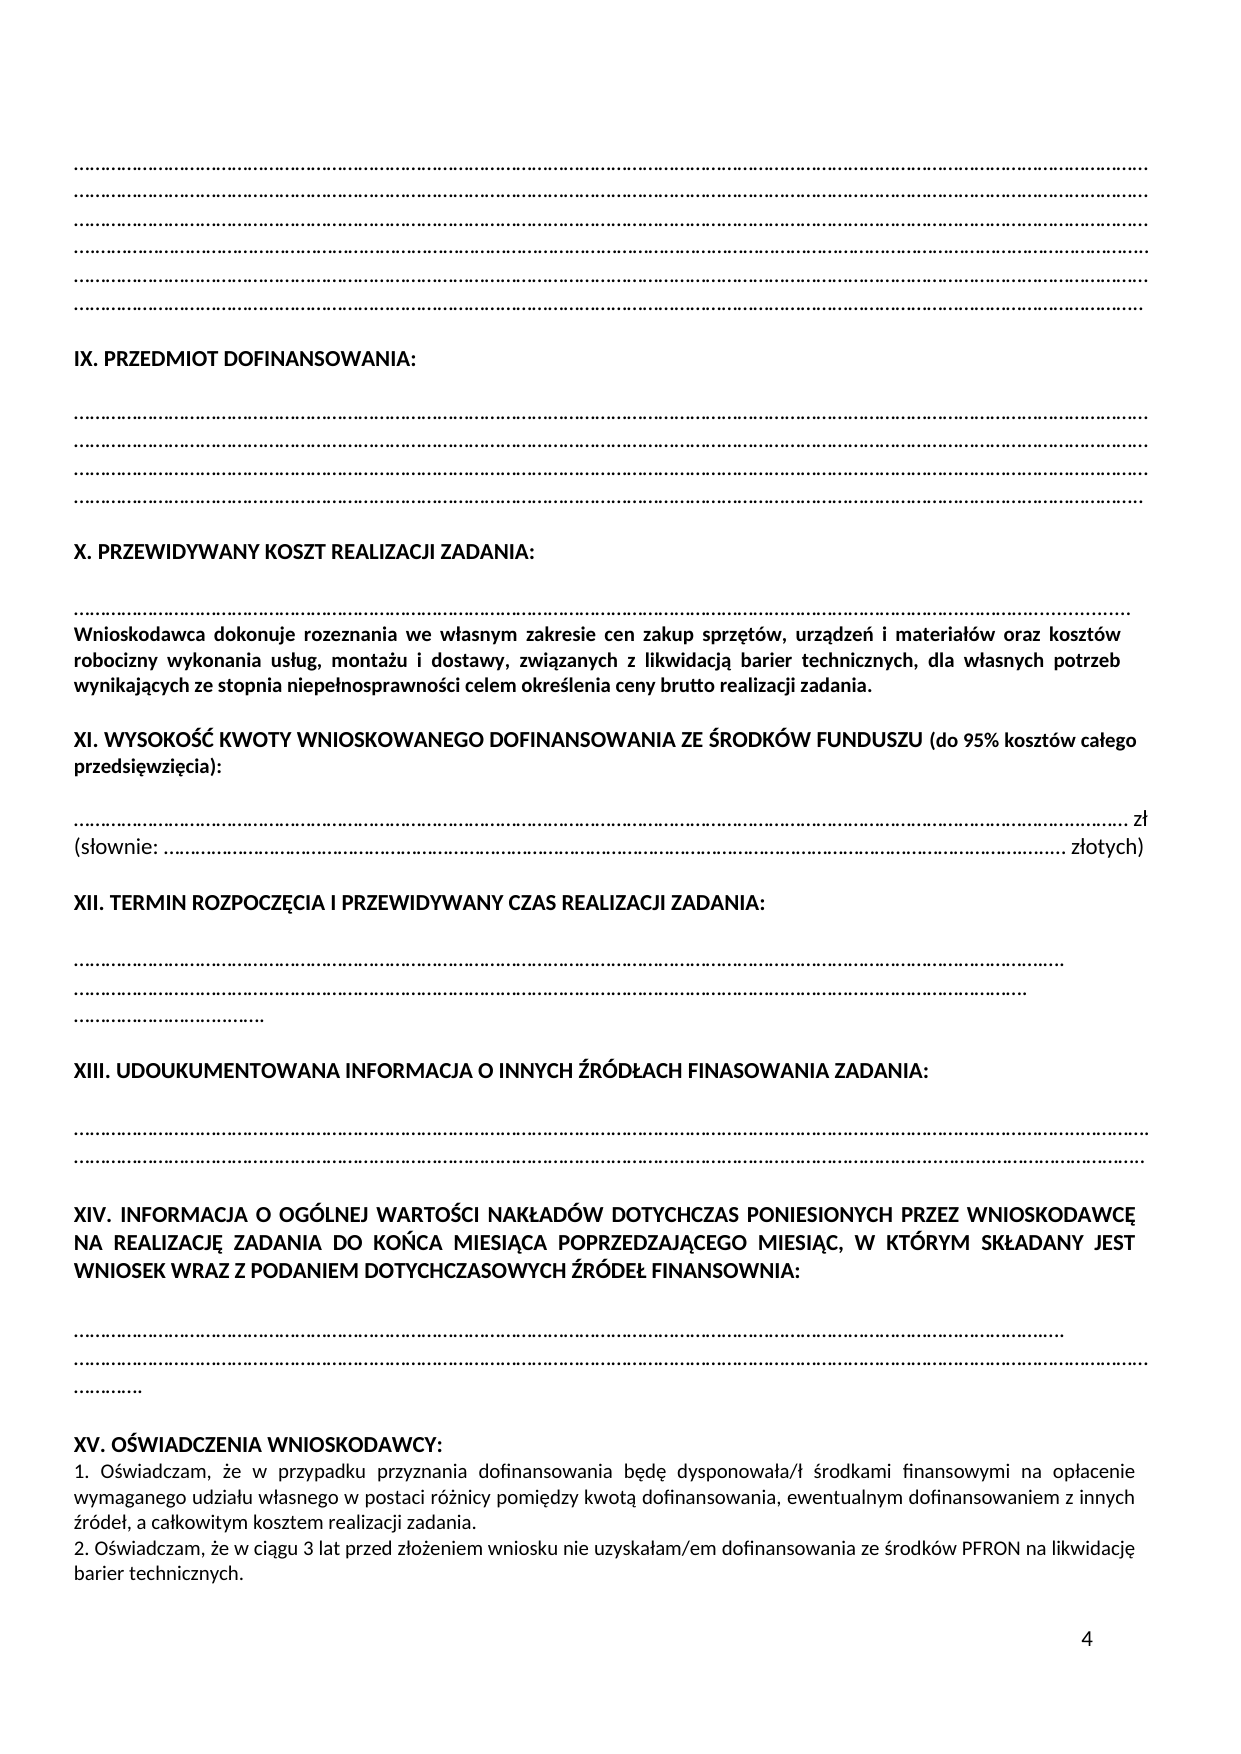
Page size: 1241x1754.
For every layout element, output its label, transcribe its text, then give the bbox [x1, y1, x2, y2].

text XIII. UDOUKUMENTOWANA INFORMACJA O INNYCH ŹRÓDŁACH FINASOWANIA ZADANIA: [74, 1057, 1152, 1085]
text ………………………………………………………………………………………………………………………………………………………………………………………………………………………………………………………………………………………………………………………………………………………………………………………………………………………………………………………………………………………………………………………………………………………………………………………………………………………………………………………………………………………………………………………………………………….. [74, 397, 1152, 509]
text X. PRZEWIDYWANY KOSZT REALIZACJI ZADANIA: [74, 537, 1152, 565]
text Wnioskodawca dokonuje rozeznania we własnym zakresie cen zakup sprzętów, urządzeń i materiałów oraz kosztów robocizny wykonania usług, montażu i dostawy, związanych z likwidacją barier technicznych, dla własnych potrzeb wynikających ze stopnia niepełnosprawności celem określenia ceny brutto realizacji zadania. [74, 621, 1122, 698]
text ………………………………………………………………………………………………………………………………………………………………………..………….………………………………………………………………………………………………………………………………………………..……….……………………….. [74, 1113, 1152, 1169]
text …………………………………………………………………………………………………………………………………………………….………….................. [74, 593, 1152, 621]
text XI. WYSOKOŚĆ KWOTY WNIOSKOWANEGO DOFINANSOWANIA ZE ŚRODKÓW FUNDUSZU (do 95% kosztów całego przedsięwzięcia): [74, 726, 1137, 779]
text (słownie: ……………………………………………………………………………………………………………………………………………….…..… złotych) [74, 832, 1152, 861]
text XII. TERMIN ROZPOCZĘCIA I PRZEWIDYWANY CZAS REALIZACJI ZADANIA: [74, 888, 1152, 917]
text 2. Oświadczam, że w ciągu 3 lat przed złożeniem wniosku nie uzyskałam/em dofinansowania ze środków PFRON na likwidację barier technicznych. [74, 1535, 1137, 1586]
text ………………………………………………………………………………………………………………………………………………………………….….………………………………………………………………………………………………………………………………………………………………………………………………. [74, 1315, 1152, 1399]
text 1. Oświadczam, że w przypadku przyznania dofinansowania będę dysponowała/ł środkami finansowymi na opłacenie wymaganego udziału własnego w postaci różnicy pomiędzy kwotą dofinansowania, ewentualnym dofinansowaniem z innych źródeł, a całkowitym kosztem realizacji zadania. [74, 1459, 1137, 1535]
text XV. OŚWIADCZENIA WNIOSKODAWCY: [74, 1431, 1152, 1459]
text ………………………………………………………………………………………………………………………………………………………………….….……………………………………………………………………………………………………………………………………………………………….………………………..……. [74, 944, 1152, 1029]
text IX. PRZEDMIOT DOFINANSOWANIA: [74, 344, 1122, 372]
text XIV. INFORMACJA O OGÓLNEJ WARTOŚCI NAKŁADÓW DOTYCHCZAS PONIESIONYCH PRZEZ WNIOSKODAWCĘ NA REALIZACJĘ ZADANIA DO KOŃCA MIESIĄCA POPRZEDZAJĄCEGO MIESIĄC, W KTÓRYM SKŁADANY JEST WNIOSEK WRAZ Z PODANIEM DOTYCHCZASOWYCH ŹRÓDEŁ FINANSOWNIA: [74, 1200, 1137, 1284]
text ………………………………………………………………………………………………………………………………………………………………………..……… zł [74, 804, 1152, 832]
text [74, 148, 1152, 316]
